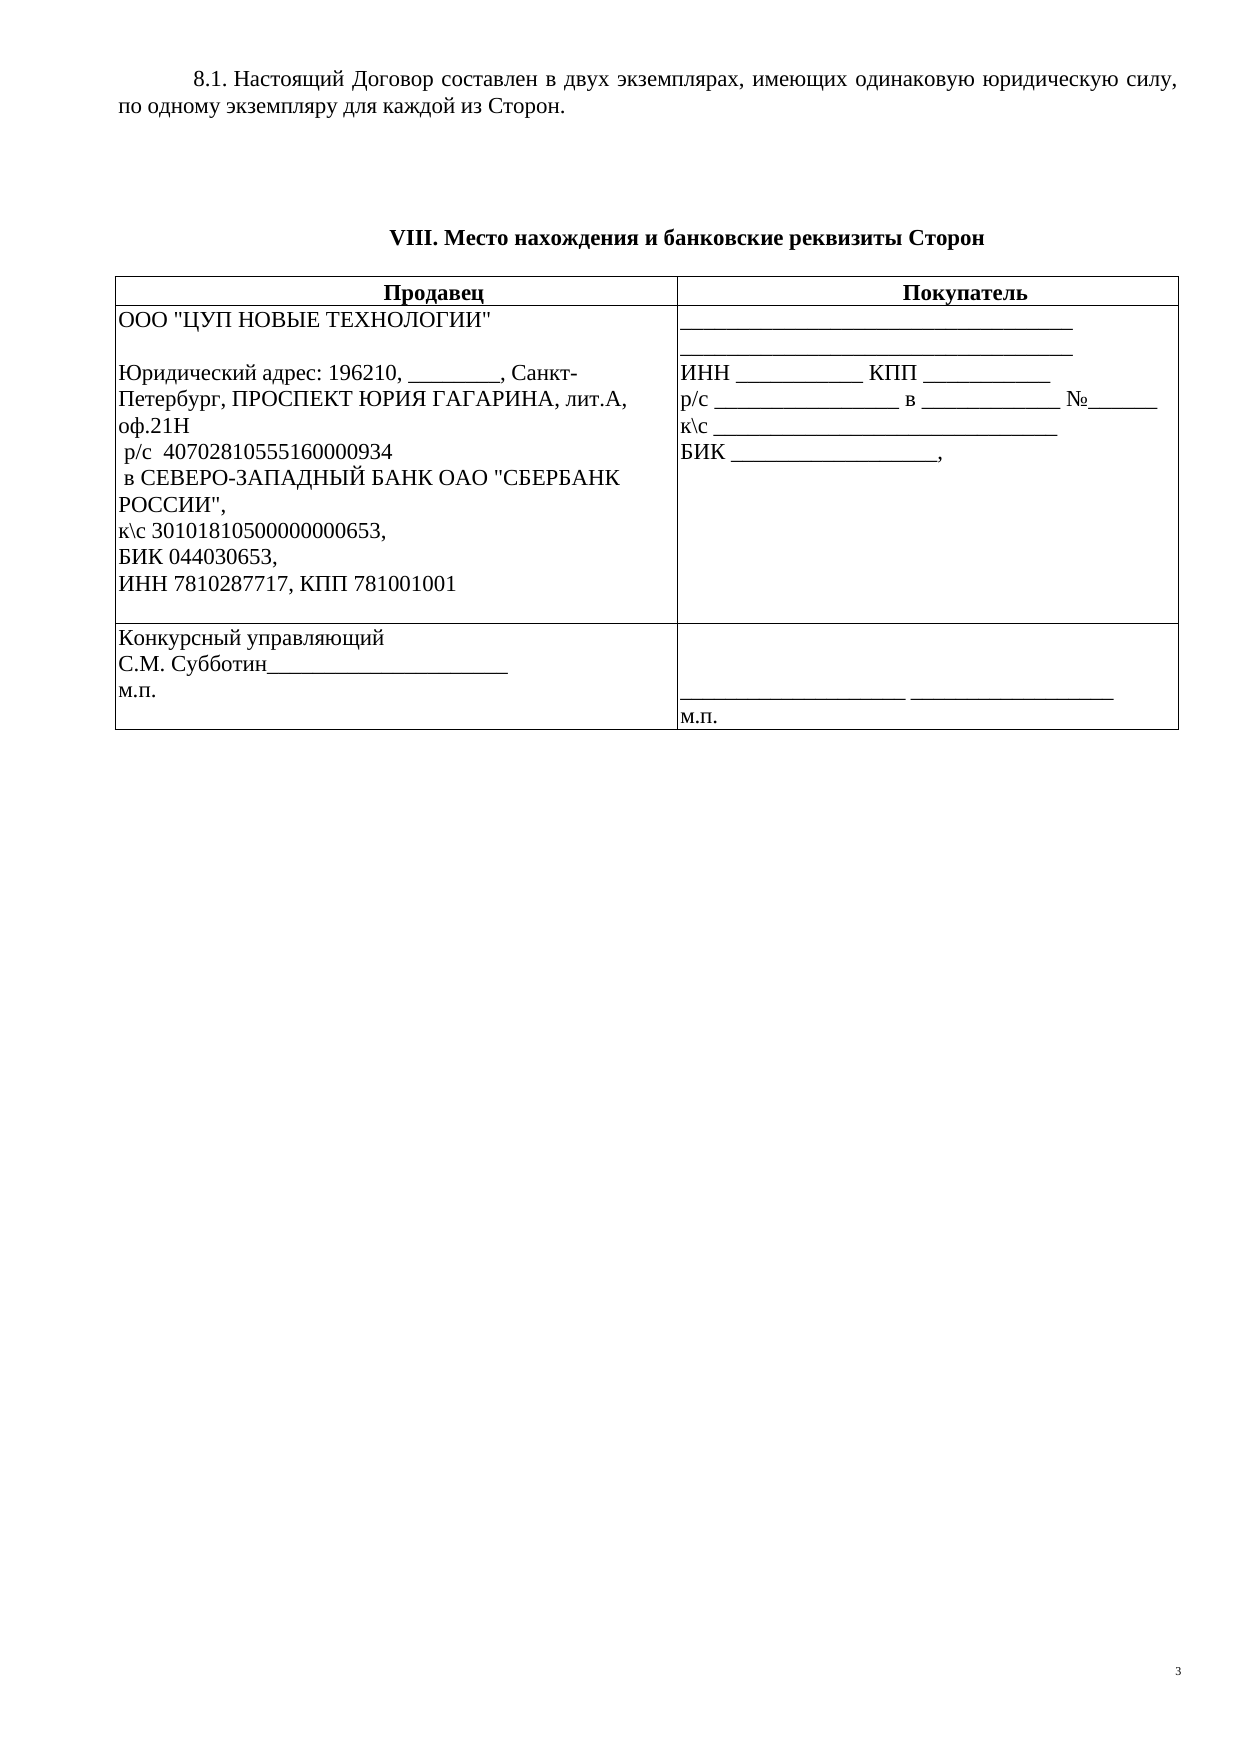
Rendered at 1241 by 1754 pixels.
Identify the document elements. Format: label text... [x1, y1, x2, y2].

text VIII. Место нахождения и банковские реквизиты Сторон [118, 223, 1181, 250]
table_header Покупатель [678, 277, 1178, 305]
table_cell ООО "ЦУП НОВЫЕ ТЕХНОЛОГИИ" Юридический адрес: 196210, ________, Санкт-Петербург, ПРОСПЕКТ ЮРИЯ ГАГАРИНА, лит.А, оф.21Н р/с 40702810555160000934 в СЕВЕРО-ЗАПАДНЫЙ БАНК ОАО "СБЕРБАНК РОССИИ", к\с 30101810500000000653, БИК 044030653, ИНН 7810287717, КПП 781001001 [116, 306, 677, 622]
table_header Продавец [116, 277, 677, 305]
table_cell __________________________________ __________________________________ ИНН ___________ КПП ___________ р/с ________________ в ____________ №______ к\с ______________________________ БИК __________________, [678, 306, 1178, 622]
text 8.1. Настоящий Договор составлен в двух экземплярах, имеющих одинаковую юридическую силу, по одному экземпляру для каждой из Сторон. [118, 65, 1181, 118]
table_cell Конкурсный управляющий С.М. Субботин_____________________ м.п. [116, 624, 677, 729]
